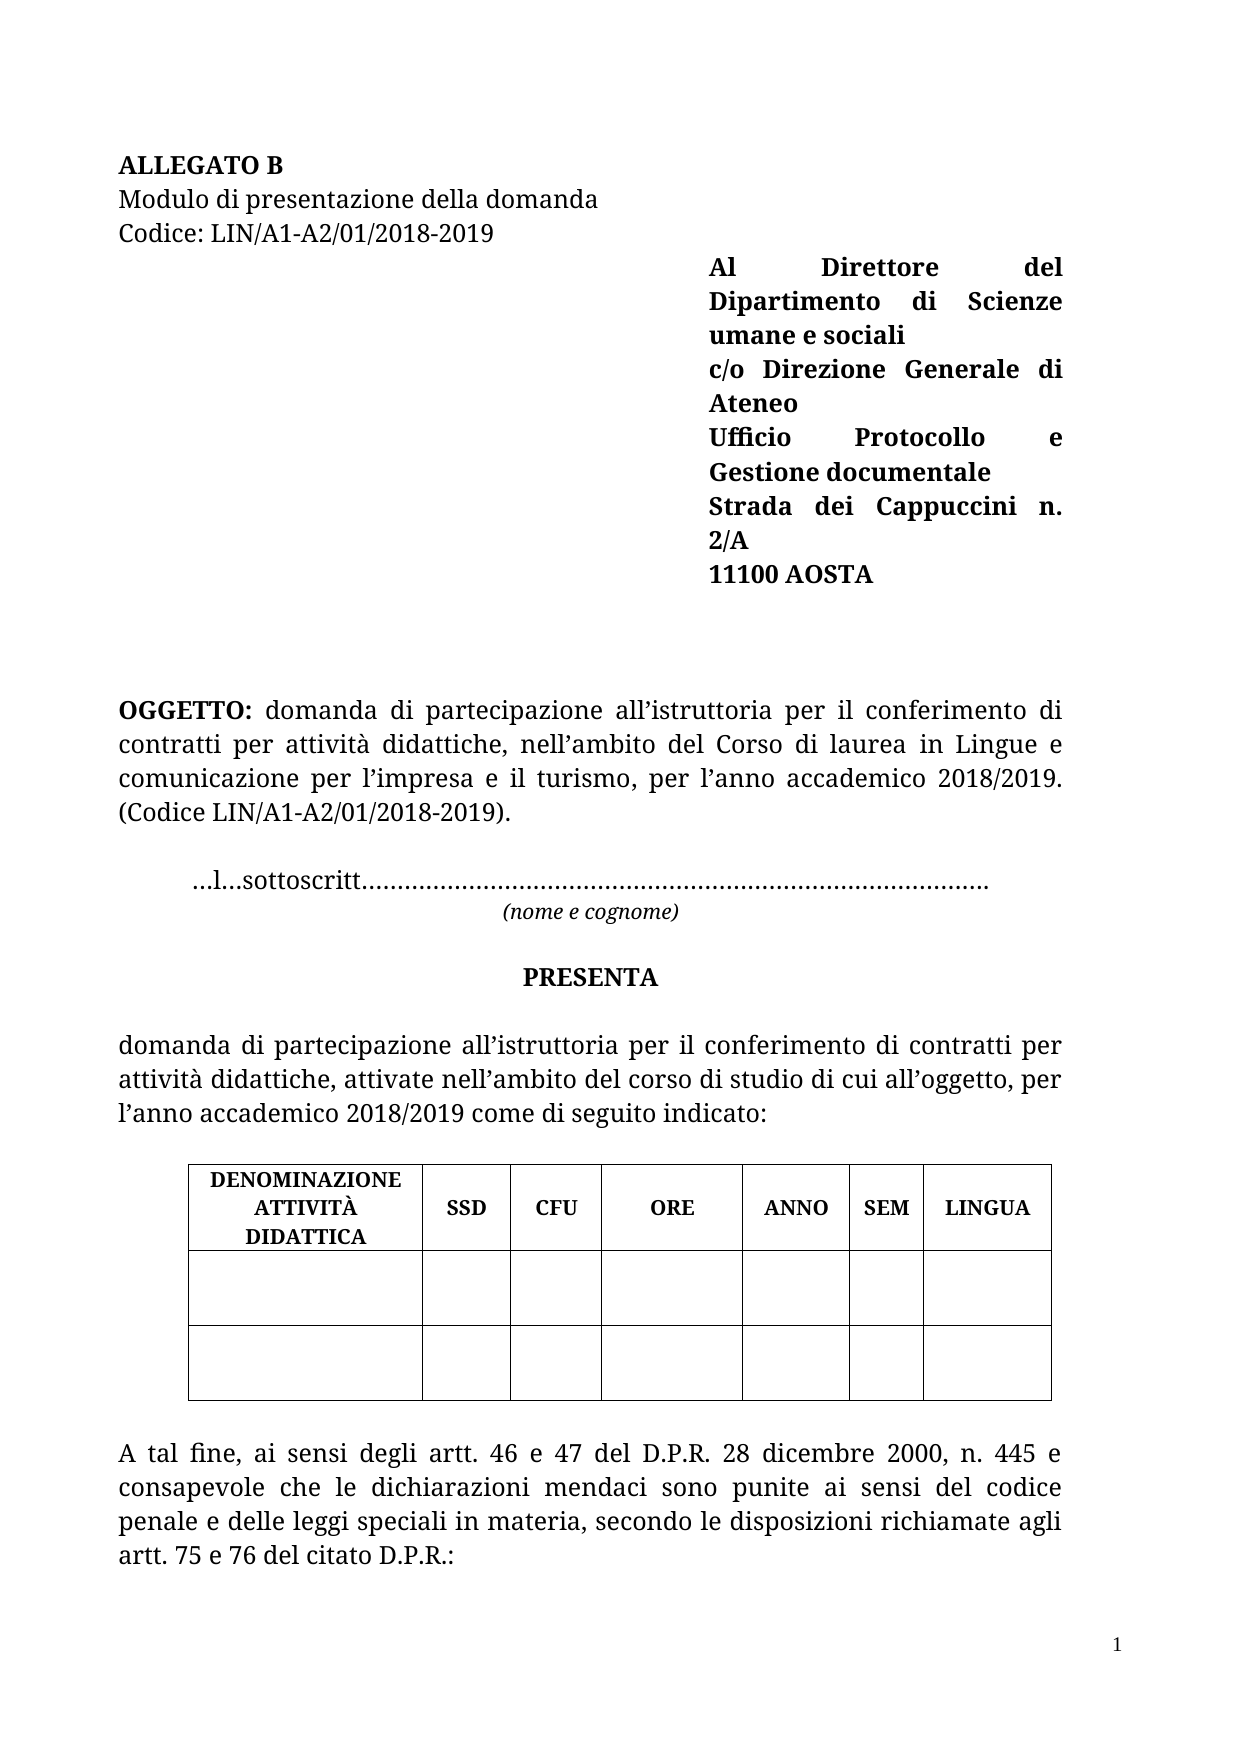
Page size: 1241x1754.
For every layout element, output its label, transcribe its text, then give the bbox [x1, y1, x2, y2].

text ALLEGATO B [118, 148, 1122, 182]
table_header DENOMINAZIONE ATTIVITÀ DIDATTICA [189, 1165, 422, 1250]
table_header CFU [511, 1165, 601, 1250]
table_cell [189, 1326, 422, 1400]
table_header SEM [850, 1165, 923, 1250]
text PRESENTA [118, 959, 1063, 993]
table_cell [924, 1251, 1051, 1325]
table_cell [189, 1251, 422, 1325]
table_cell [511, 1251, 601, 1325]
table_header ORE [602, 1165, 742, 1250]
table_cell [924, 1326, 1051, 1400]
table_cell [602, 1326, 742, 1400]
text domanda di partecipazione all’istruttoria per il conferimento di contratti per attività didattiche, attivate nell’ambito del corso di studio di cui all’oggetto, per l’anno accademico 2018/2019 come di seguito indicato: [118, 1028, 1063, 1130]
table_cell [850, 1251, 923, 1325]
text OGGETTO: domanda di partecipazione all’istruttoria per il conferimento di contratti per attività didattiche, nell’ambito del Corso di laurea in Lingue e comunicazione per l’impresa e il turismo, per l’anno accademico 2018/2019. (Codice LIN/A1-A2/01/2018-2019). [118, 693, 1063, 829]
text Modulo di presentazione della domanda [118, 182, 1122, 216]
table_header SSD [423, 1165, 510, 1250]
text Strada dei Cappuccini n. 2/A [709, 488, 1063, 556]
table_cell [511, 1326, 601, 1400]
text (nome e cognome) [118, 897, 1063, 925]
table_cell [423, 1326, 510, 1400]
text c/o Direzione Generale di Ateneo [709, 352, 1063, 420]
table_cell [743, 1251, 849, 1325]
table_cell [850, 1326, 923, 1400]
table_cell [743, 1326, 849, 1400]
table_cell [423, 1251, 510, 1325]
text A tal fine, ai sensi degli artt. 46 e 47 del D.P.R. 28 dicembre 2000, n. 445 e consapevole che le dichiarazioni mendaci sono punite ai sensi del codice penale e delle leggi speciali in materia, secondo le disposizioni richiamate agli artt. 75 e 76 del citato D.P.R.: [118, 1435, 1063, 1572]
table_header LINGUA [924, 1165, 1051, 1250]
text …l…sottoscritt……………………………………………………………………………. [118, 863, 1063, 897]
table_cell [602, 1251, 742, 1325]
table_header ANNO [743, 1165, 849, 1250]
text Ufficio Protocollo e Gestione documentale [709, 420, 1063, 488]
text Al Direttore del Dipartimento di Scienze umane e sociali [709, 250, 1063, 352]
text Codice: LIN/A1-A2/01/2018-2019 [118, 216, 1122, 250]
text 11100 AOSTA [709, 556, 1063, 590]
